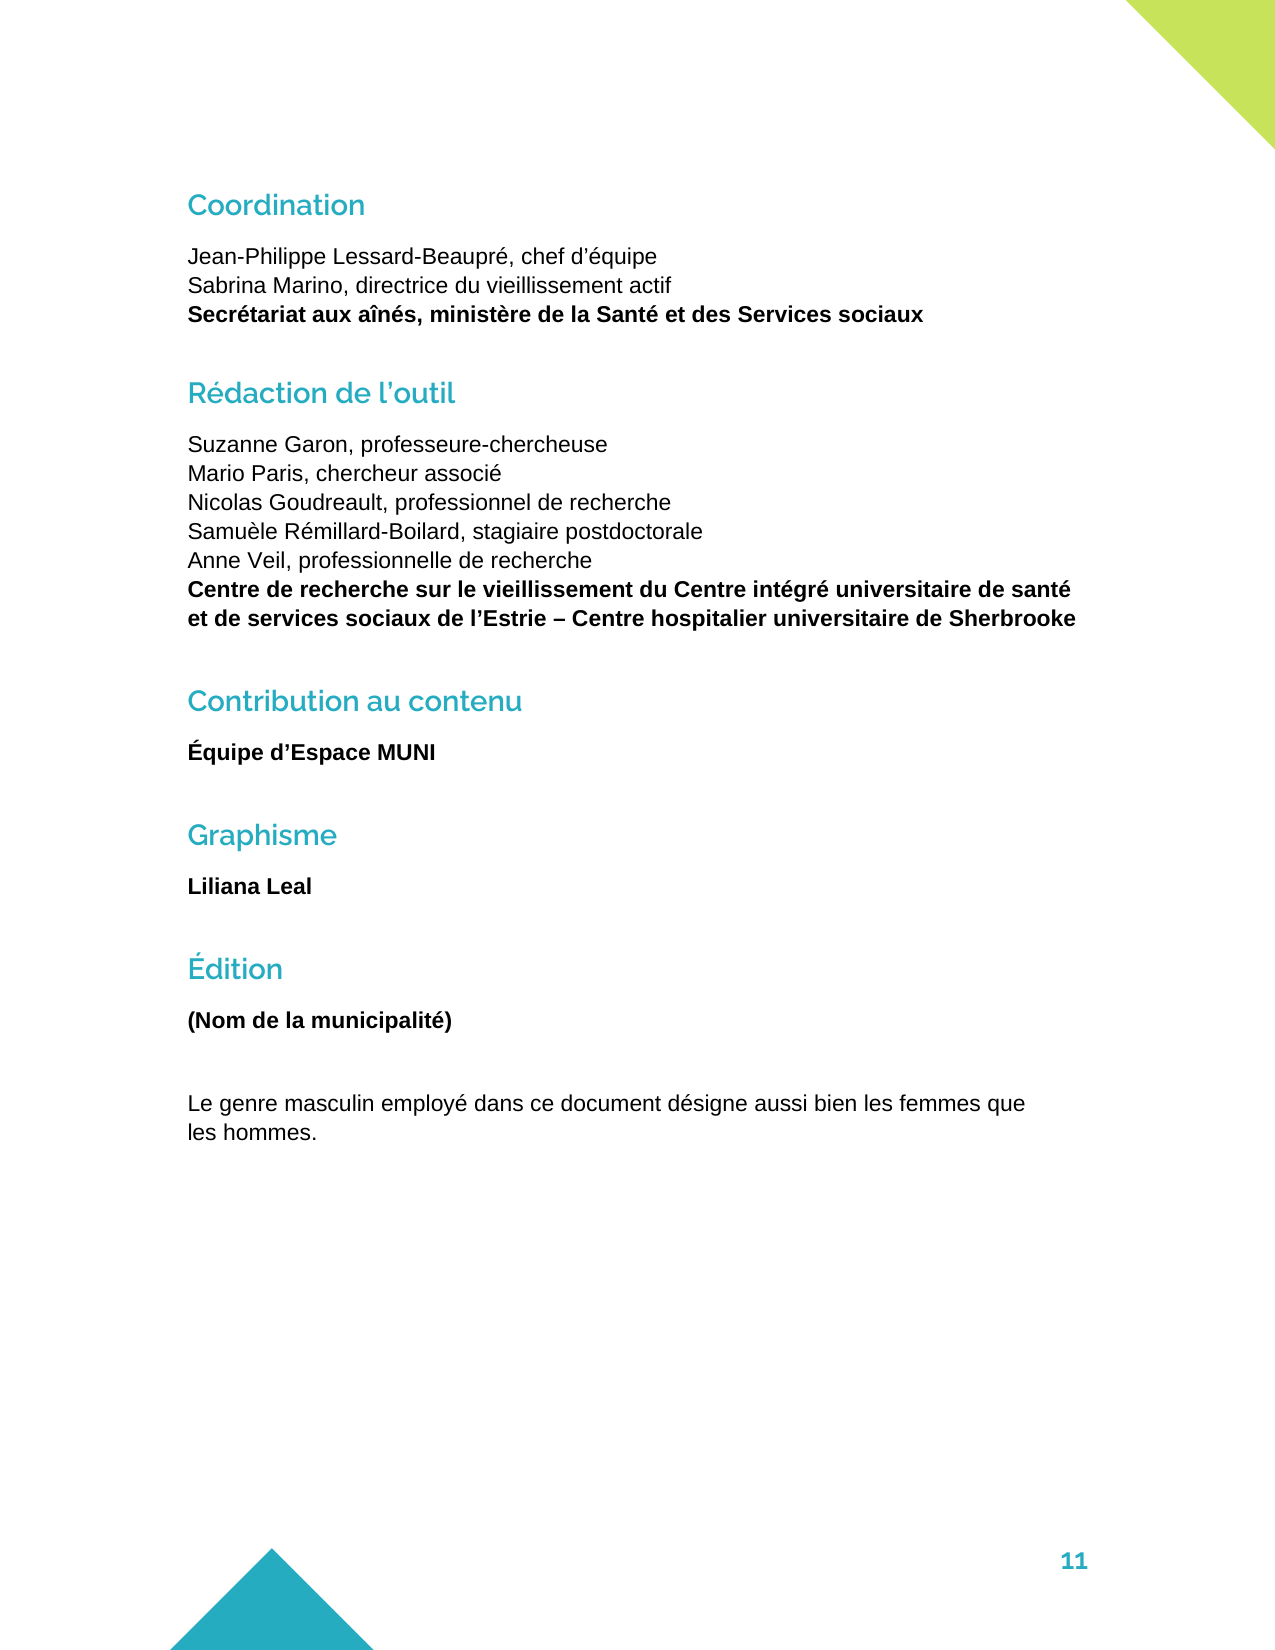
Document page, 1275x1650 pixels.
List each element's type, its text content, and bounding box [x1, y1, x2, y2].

text Suzanne Garon, professeure-chercheuse Mario Paris, chercheur associé Nicolas Goudreault, professionnel de recherche Samuèle Rémillard-Boilard, stagiaire postdoctorale Anne Veil, professionnelle de recherche Centre de recherche sur le vieillissement du Centre intégré universitaire de santé et de services sociaux de l’Estrie – Centre hospitalier universitaire de Sherbrooke [187, 431, 1088, 631]
text Rédaction de l’outil [187, 342, 1088, 411]
text Édition [187, 952, 1088, 986]
text Liliana Leal [187, 873, 1088, 899]
text (Nom de la municipalité) [187, 1007, 1088, 1063]
text Coordination [187, 187, 1088, 222]
text Le genre masculin employé dans ce document désigne aussi bien les femmes que les hommes. [187, 1090, 1088, 1146]
text Jean-Philippe Lessard-Beaupré, chef d’équipe Sabrina Marino, directrice du vieillissement actif Secrétariat aux aînés, ministère de la Santé et des Services sociaux [187, 243, 1088, 327]
text Contribution au contenu [187, 684, 1088, 718]
text Graphisme [187, 818, 1088, 852]
text Équipe d’Espace MUNI [187, 739, 1088, 766]
